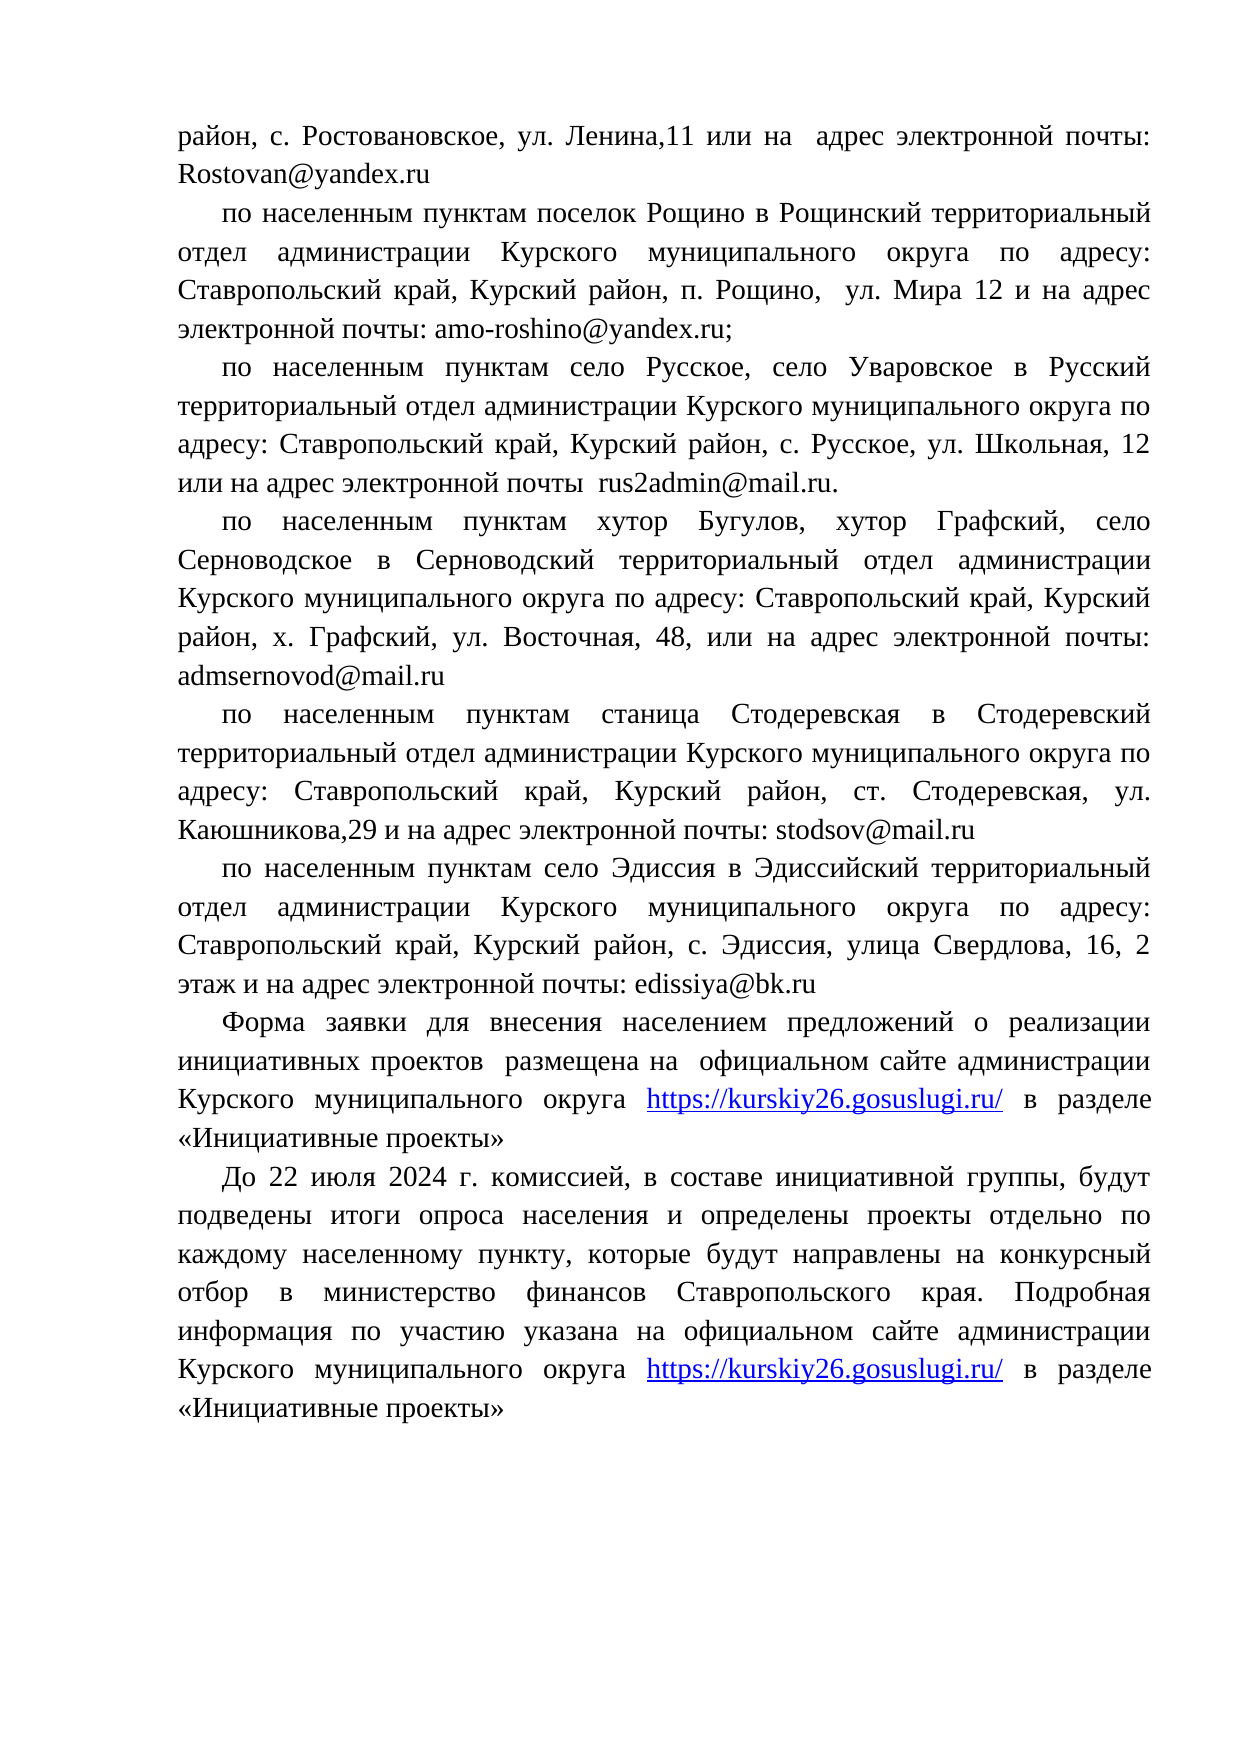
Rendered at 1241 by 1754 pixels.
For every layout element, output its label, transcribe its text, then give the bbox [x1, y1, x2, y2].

text по населенным пунктам село Русское, село Уваровское в Русский территориальный отдел администрации Курского муниципального округа по адресу: Ставропольский край, Курский район, с. Русское, ул. Школьная, 12 или на адрес электронной почты rus2admin@mail.ru. [177, 349, 1152, 498]
text по населенным пунктам село Эдиссия в Эдиссийский территориальный отдел администрации Курского муниципального округа по адресу: Ставропольский край, Курский район, с. Эдиссия, улица Свердлова, 16, 2 этаж и на адрес электронной почты: edissiya@bk.ru [177, 850, 1152, 999]
text До 22 июля 2024 г. комиссией, в составе инициативной группы, будут подведены итоги опроса населения и определены проекты отдельно по каждому населенному пункту, которые будут направлены на конкурсный отбор в министерство финансов Ставропольского края. Подробная информация по участию указана на официальном сайте администрации Курского муниципального округа https://kurskiy26.gosuslugi.ru/ в разделе «Инициативные проекты» [177, 1159, 1152, 1423]
text Форма заявки для внесения населением предложений о реализации инициативных проектов размещена на официальном сайте администрации Курского муниципального округа https://kurskiy26.gosuslugi.ru/ в разделе «Инициативные проекты» [177, 1004, 1152, 1154]
text по населенным пунктам хутор Бугулов, хутор Графский, село Серноводское в Серноводский территориальный отдел администрации Курского муниципального округа по адресу: Ставропольский край, Курский район, х. Графский, ул. Восточная, 48, или на адрес электронной почты: admsernovod@mail.ru [177, 503, 1152, 691]
text по населенным пунктам станица Стодеревская в Стодеревский территориальный отдел администрации Курского муниципального округа по адресу: Ставропольский край, Курский район, ст. Стодеревская, ул. Каюшникова,29 и на адрес электронной почты: stodsov@mail.ru [177, 696, 1152, 845]
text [177, 118, 1152, 190]
text по населенным пунктам поселок Рощино в Рощинский территориальный отдел администрации Курского муниципального округа по адресу: Ставропольский край, Курский район, п. Рощино, ул. Мира 12 и на адрес электронной почты: amo-roshino@yandex.ru; [177, 195, 1152, 344]
